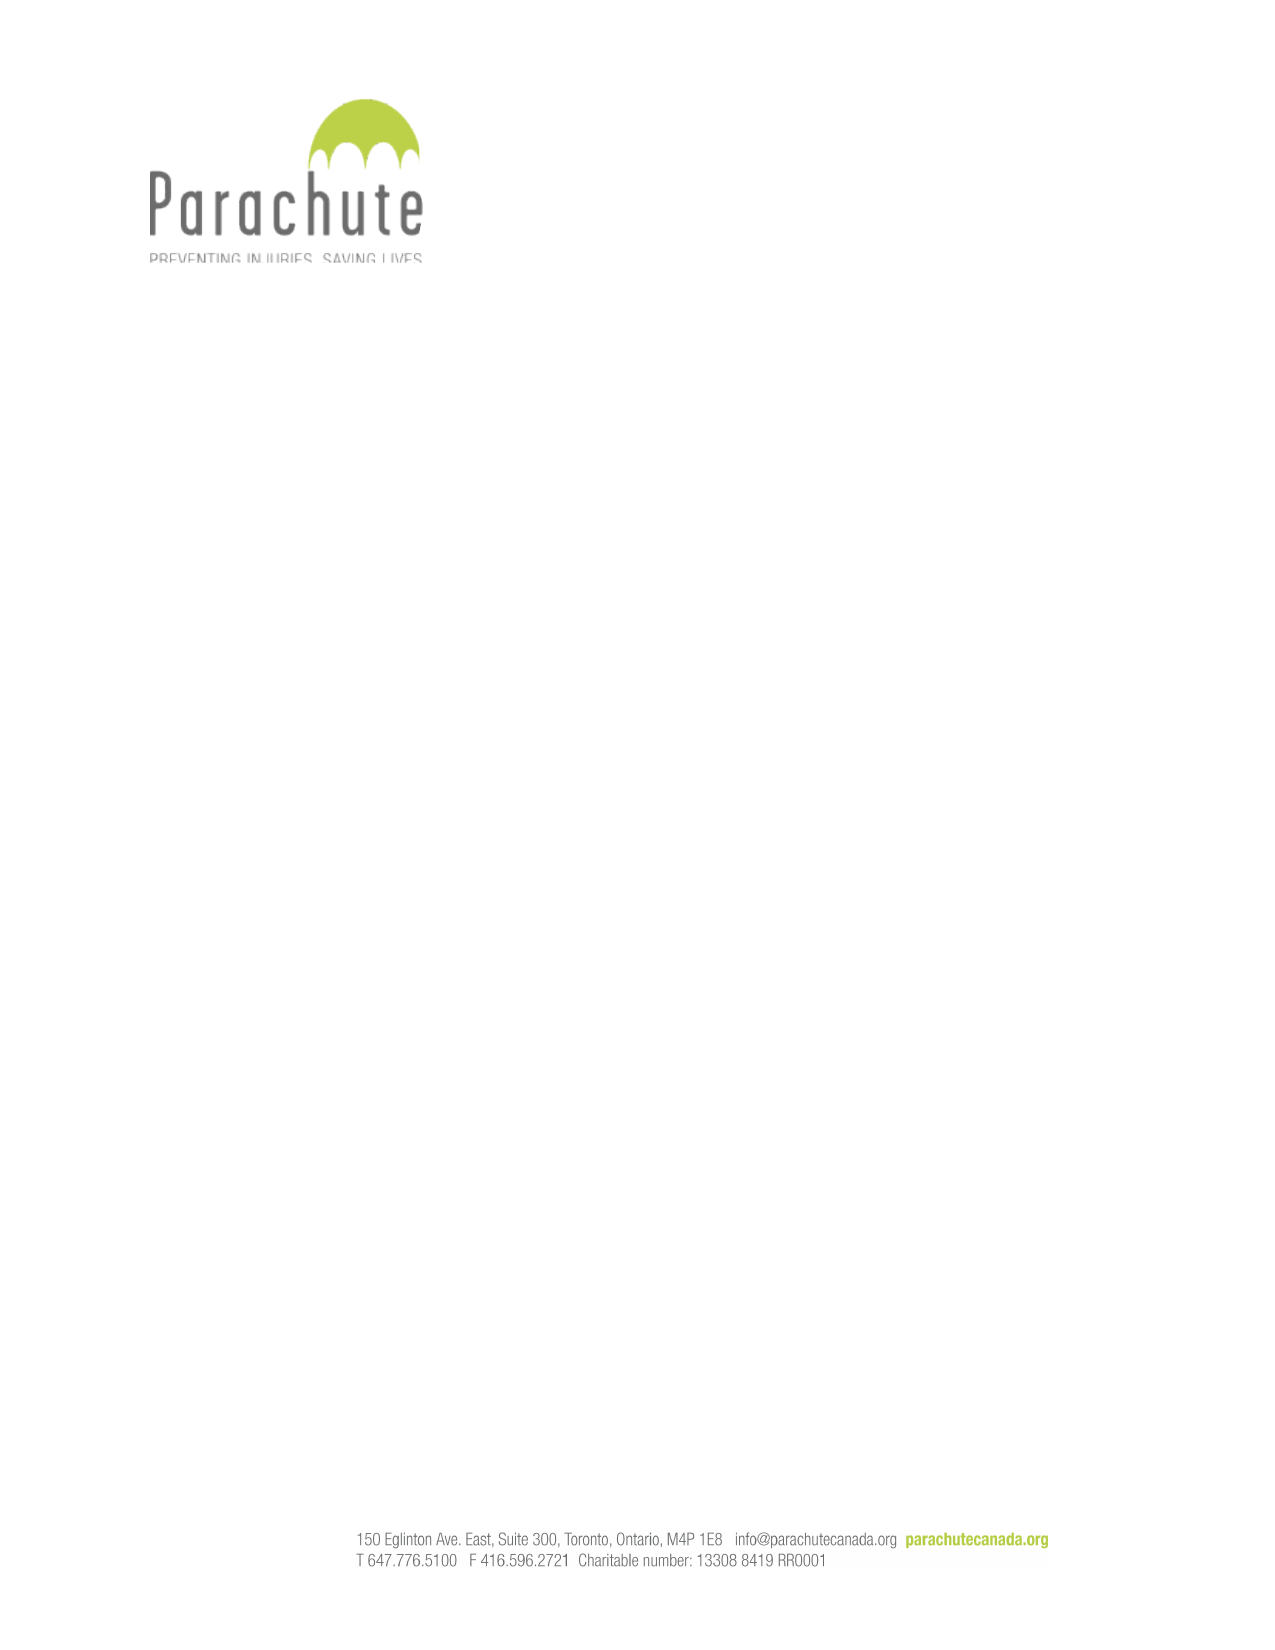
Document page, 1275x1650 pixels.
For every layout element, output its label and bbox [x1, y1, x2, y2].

picture [356, 1530, 1049, 1570]
picture [150, 98, 424, 263]
